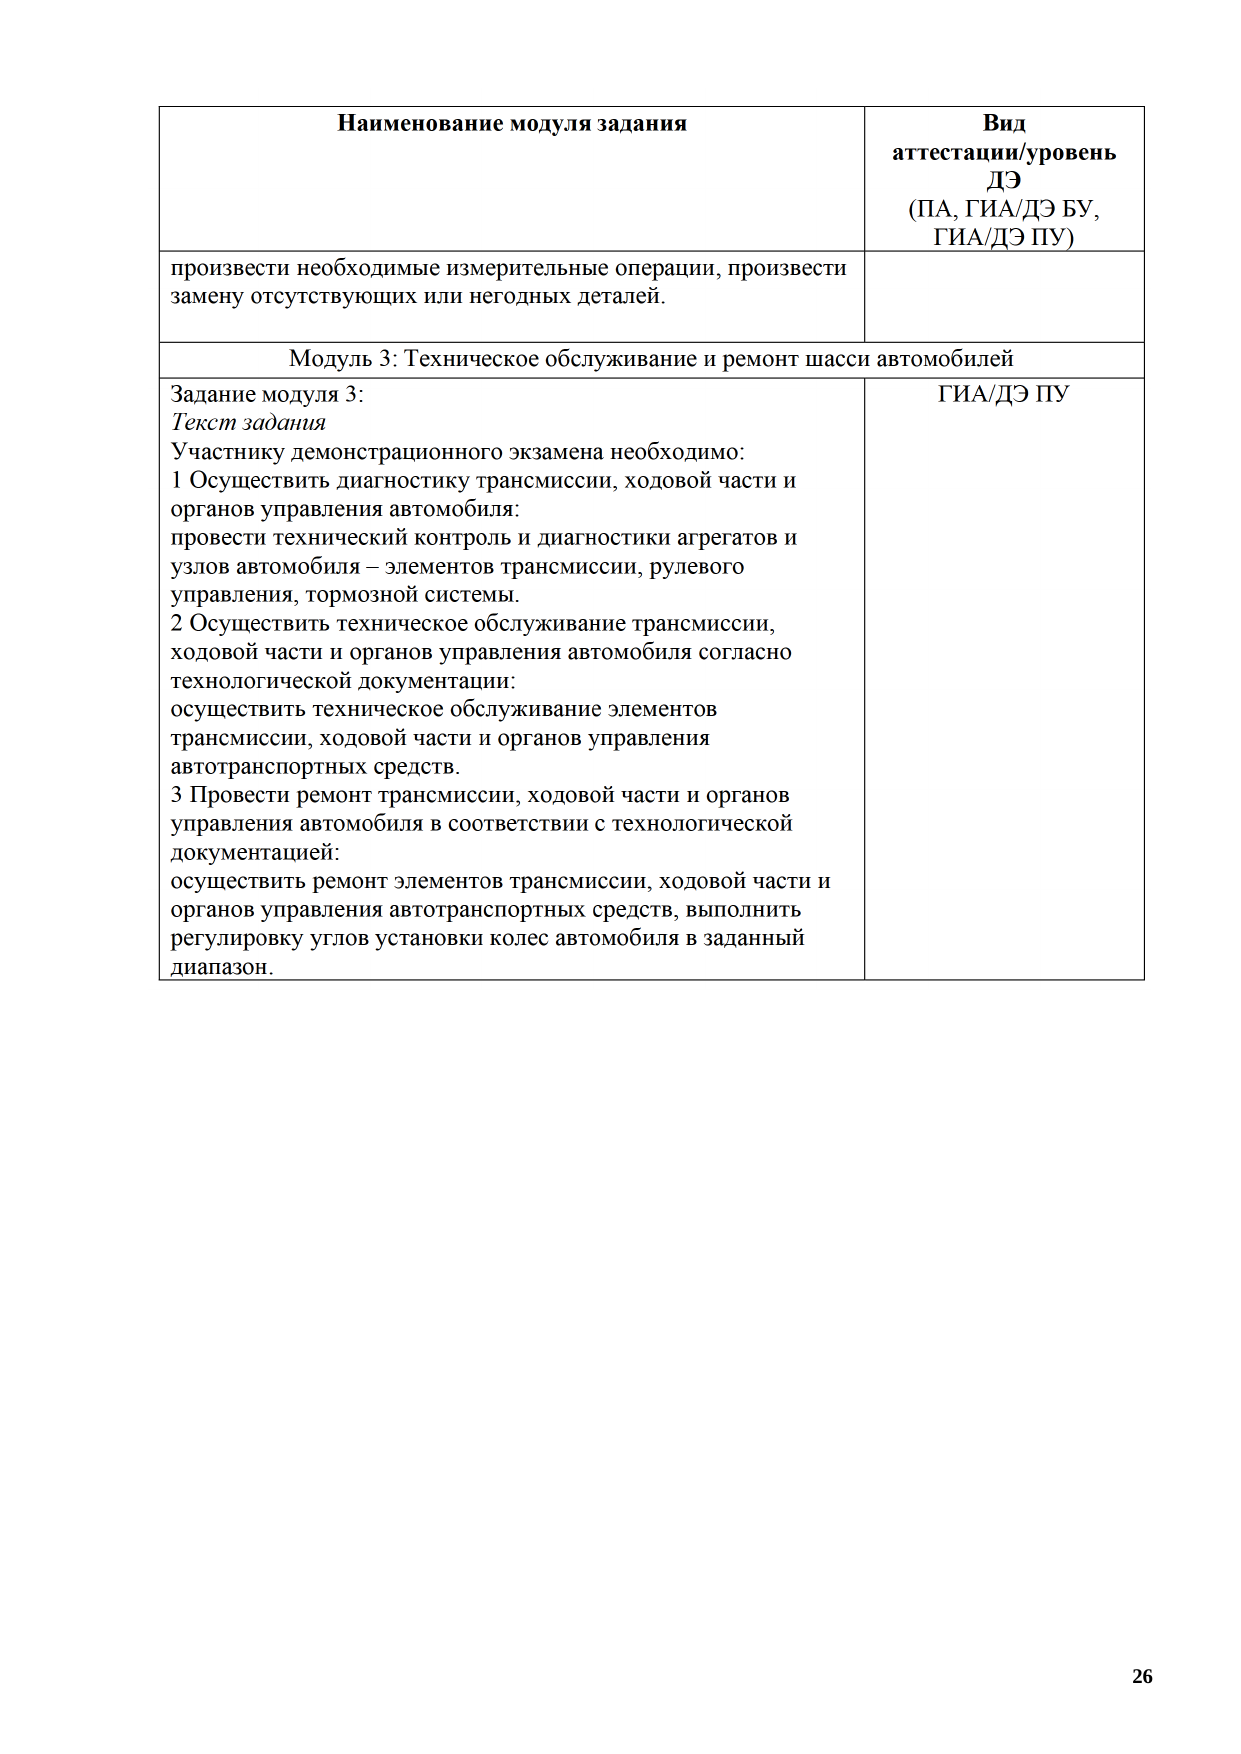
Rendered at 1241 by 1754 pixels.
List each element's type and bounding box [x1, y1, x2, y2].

picture [147, 88, 1152, 990]
